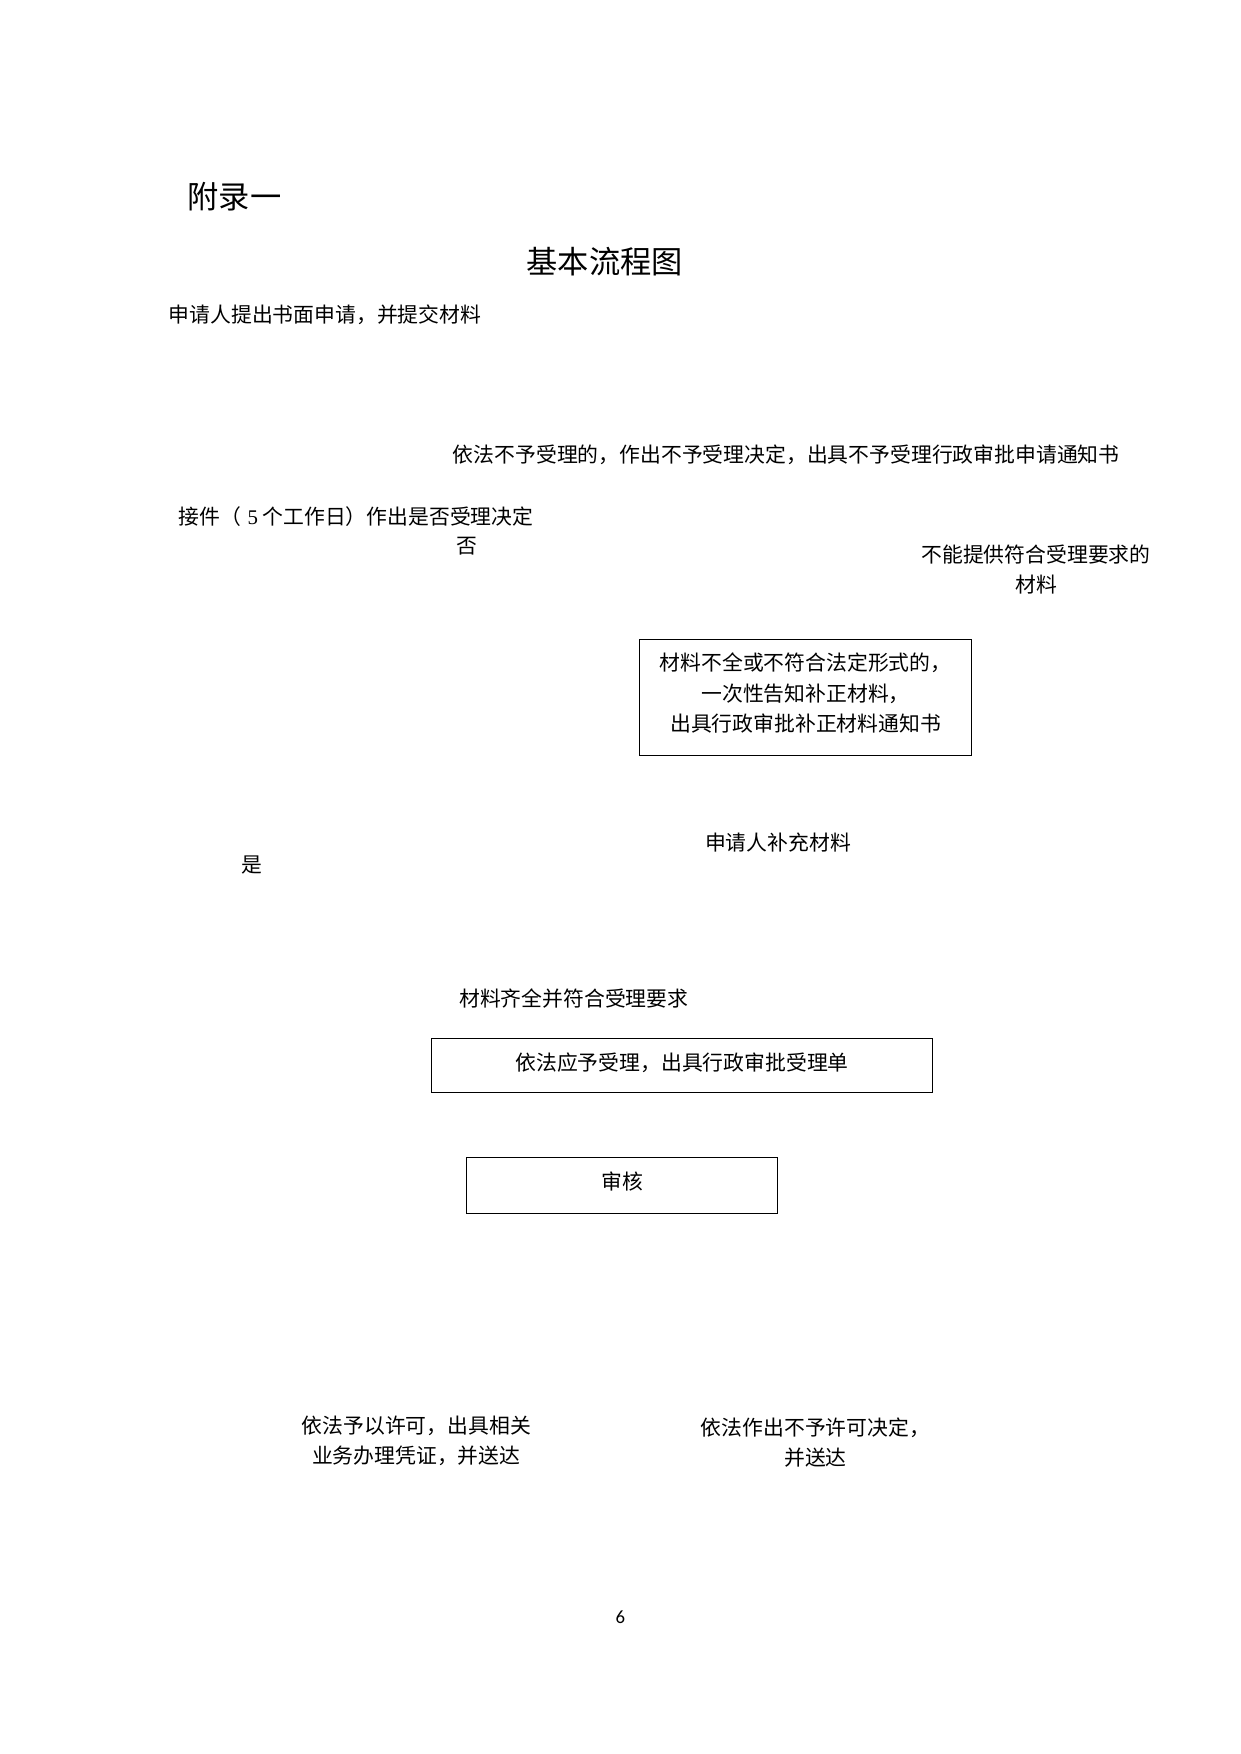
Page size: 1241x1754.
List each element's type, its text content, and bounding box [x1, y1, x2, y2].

text 附录一 [187, 162, 1021, 227]
text 基本流程图 [187, 227, 1021, 292]
